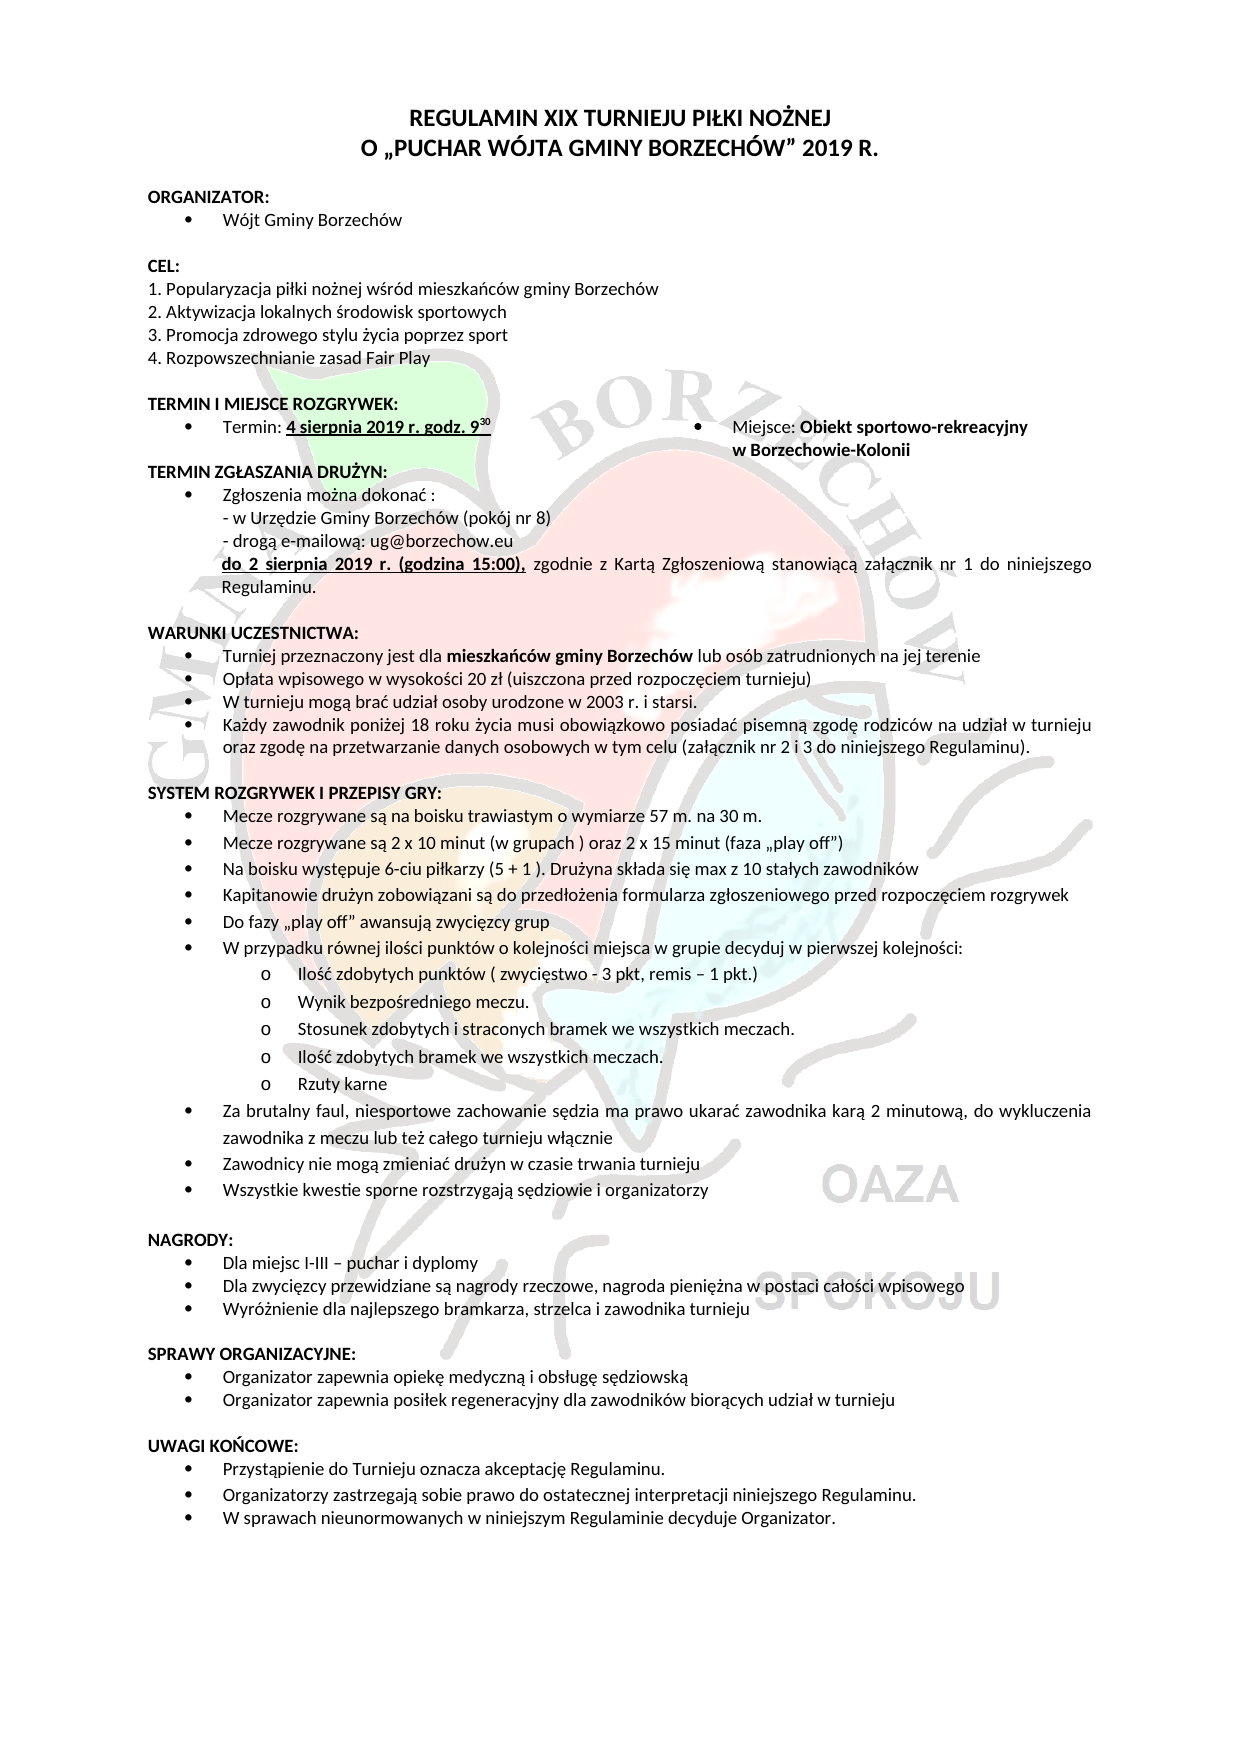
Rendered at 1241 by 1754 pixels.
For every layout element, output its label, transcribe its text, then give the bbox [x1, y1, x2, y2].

text TERMIN I MIEJSCE ROZGRYWEK: [148, 392, 1093, 415]
text UWAGI KOŃCOWE: [148, 1434, 1093, 1457]
text do 2 sierpnia 2019 r. (godzina 15:00), zgodnie z Kartą Zgłoszeniową stanowiącą załącznik nr 1 do niniejszego Regulaminu. [221, 552, 1093, 598]
list Organizator zapewnia posiłek regeneracyjny dla zawodników biorących udział w turnieju [185, 1388, 1093, 1411]
list Dla zwycięzcy przewidziane są nagrody rzeczowe, nagroda pieniężna w postaci całości wpisowego [185, 1274, 1093, 1297]
text TERMIN ZGŁASZANIA DRUŻYN: [148, 461, 1093, 484]
list Wyróżnienie dla najlepszego bramkarza, strzelca i zawodnika turnieju [185, 1297, 1093, 1319]
list W sprawach nieunormowanych w niniejszym Regulaminie decyduje Organizator. [185, 1506, 1093, 1529]
list Miejsce: Obiekt sportowo-rekreacyjny w Borzechowie-Kolonii [694, 415, 1093, 461]
title Na boisku występuje 6-ciu piłkarzy (5 + 1 ). Drużyna składa się max z 10 stałych zawodników [185, 857, 1093, 880]
text NAGRODY: [148, 1228, 1093, 1251]
title Stosunek zdobytych i straconych bramek we wszystkich meczach. [260, 1017, 1093, 1041]
text SYSTEM ROZGRYWEK I PRZEPISY GRY: [148, 782, 1093, 804]
title W przypadku równej ilości punktów o kolejności miejsca w grupie decyduj w pierwszej kolejności: [185, 936, 1093, 959]
list Przystąpienie do Turnieju oznacza akceptację Regulaminu. [185, 1457, 1093, 1480]
title Ilość zdobytych punktów ( zwycięstwo - 3 pkt, remis – 1 pkt.) [260, 963, 1093, 986]
list Turniej przeznaczony jest dla mieszkańców gminy Borzechów lub osób zatrudnionych na jej terenie [185, 644, 1093, 667]
list Organizatorzy zastrzegają sobie prawo do ostatecznej interpretacji niniejszego Regulaminu. [185, 1483, 1093, 1506]
title Do fazy „play off” awansują zwycięzcy grup [185, 910, 1093, 933]
list - w Urzędzie Gminy Borzechów (pokój nr 8) [223, 507, 1093, 529]
text O „PUCHAR WÓJTA GMINY BORZECHÓW” 2019 R. [148, 132, 1093, 163]
text 1. Popularyzacja piłki nożnej wśród mieszkańców gminy Borzechów [148, 277, 1093, 300]
title Ilość zdobytych bramek we wszystkich meczach. [260, 1045, 1093, 1069]
text 4. Rozpowszechnianie zasad Fair Play [148, 346, 1093, 369]
text SPRAWY ORGANIZACYJNE: [148, 1342, 1093, 1365]
text REGULAMIN XIX TURNIEJU PIŁKI NOŻNEJ [148, 102, 1093, 132]
title Kapitanowie drużyn zobowiązani są do przedłożenia formularza zgłoszeniowego przed rozpoczęciem rozgrywek [185, 883, 1093, 906]
title W turnieju mogą brać udział osoby urodzone w 2003 r. i starsi. [185, 690, 1093, 713]
list - drogą e-mailową: ug@borzechow.eu [223, 529, 1093, 552]
text WARUNKI UCZESTNICTWA: [148, 621, 1093, 644]
list Zgłoszenia można dokonać : [185, 484, 1093, 507]
text 2. Aktywizacja lokalnych środowisk sportowych [148, 300, 1093, 323]
text 3. Promocja zdrowego stylu życia poprzez sport [148, 323, 1093, 346]
title Zawodnicy nie mogą zmieniać drużyn w czasie trwania turnieju [185, 1152, 1093, 1175]
title Mecze rozgrywane są 2 x 10 minut (w grupach ) oraz 2 x 15 minut (faza „play off”) [185, 831, 1093, 854]
list Wójt Gminy Borzechów [185, 209, 1093, 232]
title Wynik bezpośredniego meczu. [260, 990, 1093, 1014]
title Opłata wpisowego w wysokości 20 zł (uiszczona przed rozpoczęciem turnieju) [185, 667, 1093, 690]
list Wszystkie kwestie sporne rozstrzygają sędziowie i organizatorzy [185, 1179, 1093, 1202]
title Mecze rozgrywane są na boisku trawiastym o wymiarze 57 m. na 30 m. [185, 804, 1093, 827]
text ORGANIZATOR: [148, 186, 1093, 209]
title Każdy zawodnik poniżej 18 roku życia musi obowiązkowo posiadać pisemną zgodę rodziców na udział w turnieju oraz zgodę na przetwarzanie danych osobowych w tym celu (załącznik nr 2 i 3 do niniejszego Regulaminu). [185, 713, 1093, 759]
title Rzuty karne [260, 1072, 1093, 1096]
list Organizator zapewnia opiekę medyczną i obsługę sędziowską [185, 1365, 1093, 1388]
title Za brutalny faul, niesportowe zachowanie sędzia ma prawo ukarać zawodnika karą 2 minutową, do wykluczenia zawodnika z meczu lub też całego turnieju włącznie [185, 1099, 1093, 1149]
text CEL: [148, 254, 1093, 277]
list Dla miejsc I-III – puchar i dyplomy [185, 1251, 1093, 1274]
list Termin: 4 sierpnia 2019 r. godz. 930 [185, 415, 583, 438]
